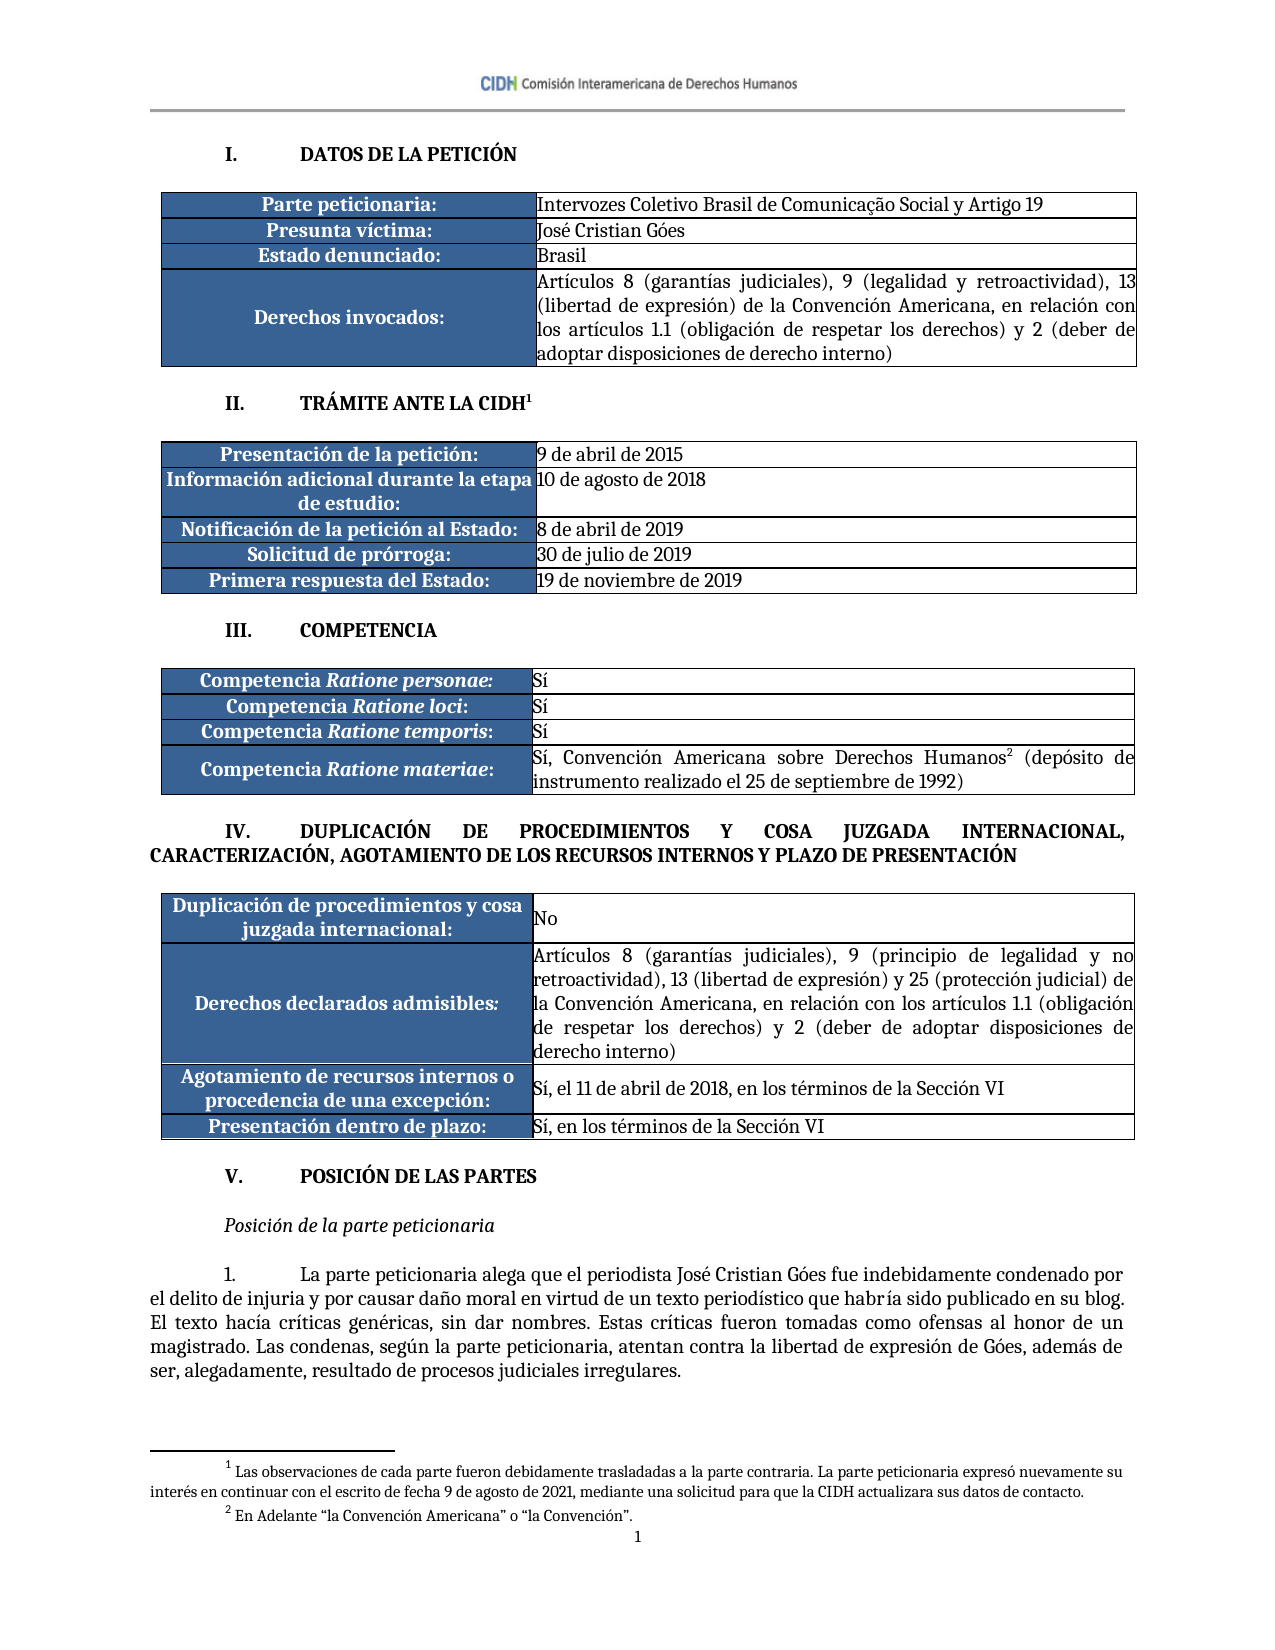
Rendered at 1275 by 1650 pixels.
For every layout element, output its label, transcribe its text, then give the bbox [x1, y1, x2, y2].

table_cell 10 de agosto de 2018 [537, 468, 1136, 516]
picture [475, 75, 800, 93]
table_cell Agotamiento de recursos internos o procedencia de una excepción: [162, 1065, 532, 1113]
table_cell Estado denunciado: [162, 244, 536, 268]
table_cell Competencia Ratione temporis: [162, 720, 532, 744]
table_cell Sí, Convención Americana sobre Derechos Humanos (depósito de instrumento realizado el 25 de septiembre de 1992) [533, 746, 1134, 794]
table_cell Derechos declarados admisibles: [162, 944, 532, 1063]
table_cell Notificación de la petición al Estado: [162, 518, 536, 542]
table_header Presentación de la petición: [162, 443, 536, 467]
table_header Duplicación de procedimientos y cosa juzgada internacional: [162, 894, 532, 942]
table_cell Derechos invocados: [162, 270, 536, 366]
text III. COMPETENCIA [150, 619, 1125, 643]
table_cell 8 de abril de 2019 [537, 518, 1136, 542]
table_cell Sí, en los términos de la Sección VI [534, 1115, 1134, 1138]
table_cell Información adicional durante la etapa de estudio: [162, 468, 536, 516]
text II. TRÁMITE ANTE LA CIDH [150, 392, 1125, 416]
text IV. DUPLICACIÓN DE PROCEDIMIENTOS Y COSA JUZGADA INTERNACIONAL, CARACTERIZACIÓN, AGOTAMIENTO DE LOS RECURSOS INTERNOS Y PLAZO DE PRESENTACIÓN [150, 820, 1125, 868]
table_header No [534, 894, 1134, 942]
table_header Competencia Ratione personae: [162, 669, 532, 693]
list Posición de la parte peticionaria [224, 1214, 1125, 1238]
table_header Intervozes Coletivo Brasil de Comunicação Social y Artigo 19 [537, 193, 1136, 217]
table_cell Brasil [537, 244, 1136, 268]
table_cell Sí [533, 695, 1134, 719]
table_cell Competencia Ratione loci: [162, 695, 532, 719]
table_cell 19 de noviembre de 2019 [537, 569, 1136, 593]
text I. DATOS DE LA PETICIÓN [150, 143, 1125, 167]
table_cell Primera respuesta del Estado: [162, 569, 536, 593]
table_header 9 de abril de 2015 [537, 442, 1136, 467]
table_cell : [162, 219, 536, 243]
table_cell Presentación dentro de plazo: [162, 1115, 532, 1138]
table_cell Competencia Ratione materiae: [162, 746, 532, 794]
table_header Sí [533, 669, 1134, 693]
table_cell Solicitud de prórroga: [162, 543, 536, 567]
table_header Parte peticionaria: [162, 193, 536, 217]
table_cell Sí, el 11 de abril de 2018, en los términos de la Sección VI [534, 1065, 1134, 1113]
table_cell Sí [533, 720, 1134, 744]
table_cell Artículos 8 (garantías judiciales), 9 (legalidad y retroactividad), 13 (libertad de expresión) de la Convención Americana, en relación con los artículos 1.1 (obligación de respetar los derechos) y 2 (deber de adoptar disposiciones de derecho interno) [537, 270, 1136, 366]
table_cell Artículos 8 (garantías judiciales), 9 (principio de legalidad y no retroactividad), 13 (libertad de expresión) y 25 (protección judicial) de la Convención Americana, en relación con los artículos 1.1 (obligación de respetar los derechos) y 2 (deber de adoptar disposiciones de derecho interno) [534, 944, 1134, 1063]
list La parte peticionaria alega que el periodista José Cristian Góes fue indebidamente condenado por el delito de injuria y por causar daño moral en virtud de un texto periodístico que habría sido publicado en su blog. El texto hacía críticas genéricas, sin dar nombres. Estas críticas fueron tomadas como ofensas al honor de un magistrado. Las condenas, según la parte peticionaria, atentan contra la libertad de expresión de Góes, además de ser, alegadamente, resultado de procesos judiciales irregulares. [150, 1263, 1125, 1383]
table_cell José Cristian Góes [537, 219, 1136, 243]
text V. POSICIÓN DE LAS PARTES [150, 1165, 1125, 1189]
table_cell 30 de julio de 2019 [537, 543, 1136, 567]
